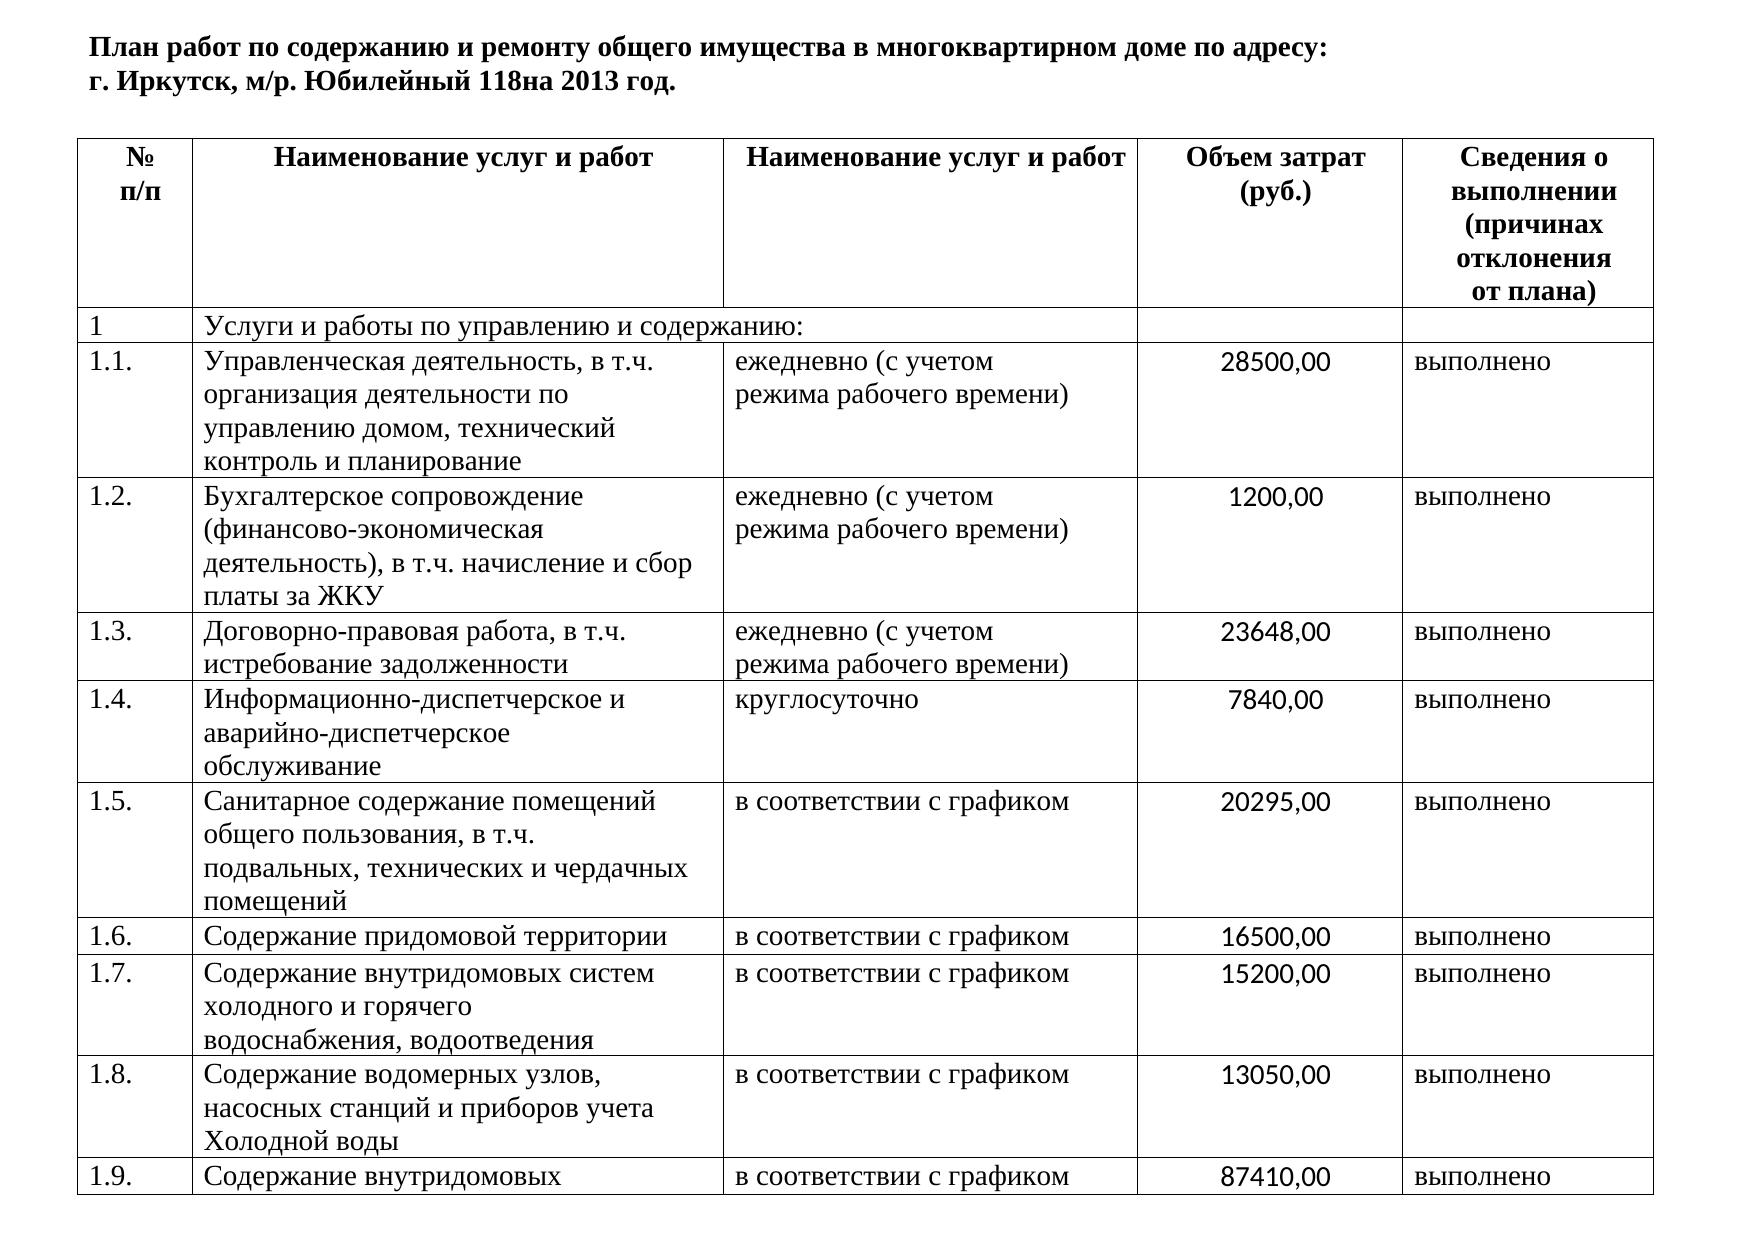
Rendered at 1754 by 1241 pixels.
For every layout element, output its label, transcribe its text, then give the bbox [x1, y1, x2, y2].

table_cell выполнено [1403, 681, 1653, 782]
table_cell выполнено [1403, 478, 1653, 612]
table_cell выполнено [1403, 1056, 1653, 1157]
table_cell 87410,00 [1138, 1158, 1402, 1194]
table_header Наименование услуг и работ [724, 139, 1137, 307]
table_cell 28500,00 [1138, 343, 1402, 477]
table_cell выполнено [1403, 1158, 1653, 1194]
table_cell в соответствии с графиком [724, 783, 1137, 917]
table_cell 1.3. [78, 613, 192, 680]
table_cell в соответствии с графиком [724, 955, 1137, 1055]
table_cell Информационно-диспетчерское и аварийно-диспетчерское обслуживание [193, 681, 723, 782]
table_cell Бухгалтерское сопровождение (финансово-экономическая деятельность), в т.ч. начисление и сбор платы за ЖКУ [193, 478, 723, 612]
table_cell в соответствии с графиком [724, 918, 1137, 954]
table_cell 23648,00 [1138, 613, 1402, 680]
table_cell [724, 1056, 1137, 1157]
table_cell выполнено [1403, 613, 1653, 680]
table_cell Договорно-правовая работа, в т.ч. истребование задолженности [193, 613, 723, 680]
table_cell Услуги и работы по управлению и содержанию: [193, 308, 1137, 342]
table_cell ежедневно (с учетом режима рабочего времени) [724, 478, 1137, 612]
table_cell Содержание внутридомовых систем холодного и горячего водоснабжения, водоотведения [193, 955, 723, 1055]
table_cell Управленческая деятельность, в т.ч. организация деятельности по управлению домом, технический контроль и планирование [193, 343, 723, 477]
table_cell 1 [78, 308, 192, 342]
table_cell 1.5. [78, 783, 192, 917]
table_cell 7840,00 [1138, 681, 1402, 782]
table_header Наименование услуг и работ [193, 139, 723, 307]
table_cell Санитарное содержание помещений общего пользования, в т.ч. подвальных, технических и чердачных помещений [193, 783, 723, 917]
table_cell 1.7. [78, 955, 192, 1055]
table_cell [193, 1158, 723, 1194]
table_cell 1.2. [78, 478, 192, 612]
text г. Иркутск, м/р. Юбилейный 118на 2013 год. [89, 63, 1684, 97]
table_cell 1.4. [78, 681, 192, 782]
table_cell 1.6. [78, 918, 192, 954]
table_cell 13050,00 [1138, 1056, 1402, 1157]
table_cell Содержание водомерных узлов, насосных станций и приборов учета Холодной воды [193, 1056, 723, 1157]
text План работ по содержанию и ремонту общего имущества в многоквартирном доме по адресу: [89, 29, 1684, 63]
table_cell ежедневно (с учетом режима рабочего времени) [724, 613, 1137, 680]
table_cell [1403, 308, 1653, 342]
table_cell 16500,00 [1138, 918, 1402, 954]
table_cell выполнено [1403, 918, 1653, 954]
table_cell 1200,00 [1138, 478, 1402, 612]
table_header Объем затрат (руб.) [1138, 139, 1402, 307]
table_cell Содержание придомовой территории [193, 918, 723, 954]
table_cell выполнено [1403, 955, 1653, 1055]
table_cell 1.8. [78, 1056, 192, 1157]
table_cell 20295,00 [1138, 783, 1402, 917]
table_cell 1.1. [78, 343, 192, 477]
table_cell ежедневно (с учетом режима рабочего времени) [724, 343, 1137, 477]
table_header Сведения о выполнении (причинах отклонения от плана) [1403, 139, 1653, 307]
table_cell круглосуточно [724, 681, 1137, 782]
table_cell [724, 1158, 1137, 1194]
table_cell 15200,00 [1138, 955, 1402, 1055]
table_header № п/п [78, 139, 192, 307]
table_cell [1138, 308, 1402, 342]
table_cell 1.9. [78, 1158, 192, 1194]
table_cell выполнено [1403, 343, 1653, 477]
table_cell выполнено [1403, 783, 1653, 917]
